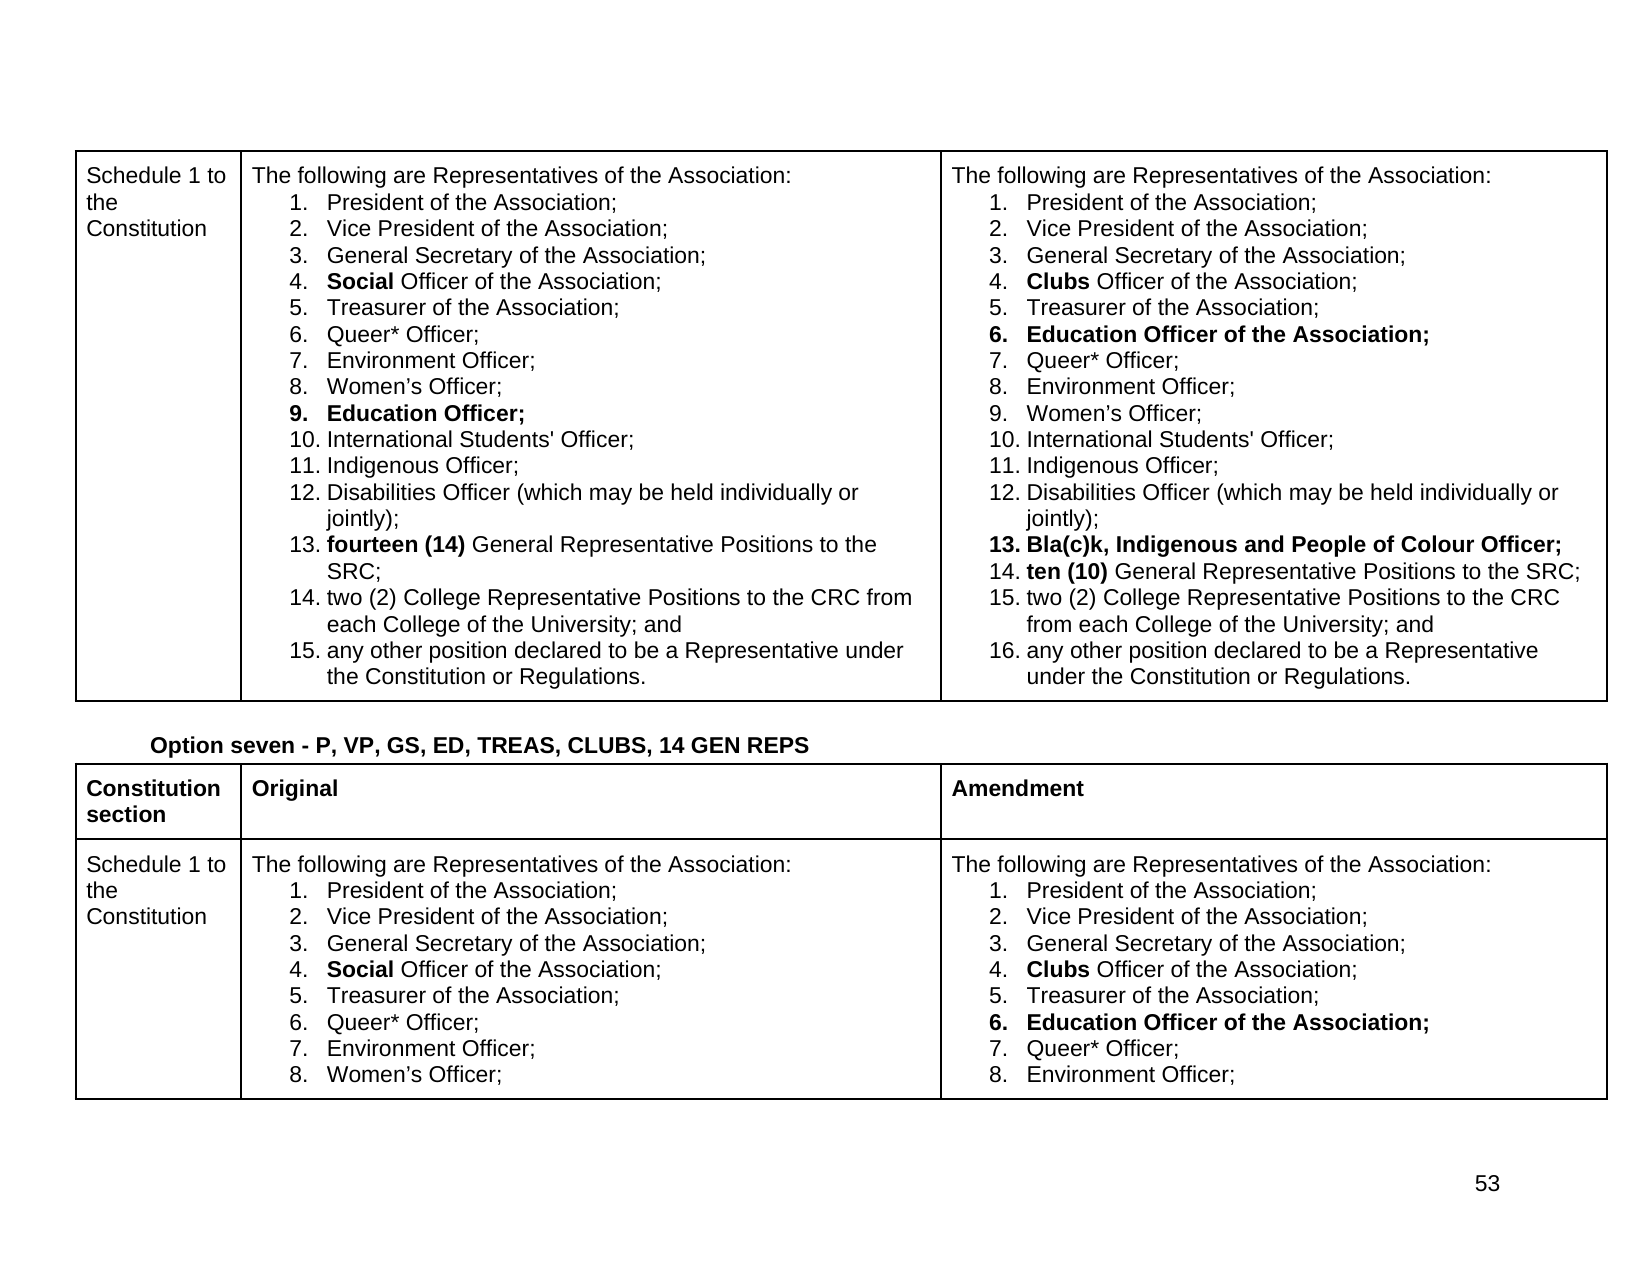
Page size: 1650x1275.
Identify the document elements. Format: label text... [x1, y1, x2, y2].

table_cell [77, 840, 240, 1098]
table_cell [242, 152, 940, 700]
table_cell The following are Representatives of the Association: President of the Association; Vice President of the Association; General Secretary of the Association; Clubs Officer of the Association; Treasurer of the Association; Education Officer of the Association; Queer* Officer; Environment Officer; Women’s Officer; International Students' Officer; Indigenous Officer; Disabilities Officer (which may be held individually or jointly); Bla(c)k, Indigenous and People of Colour Officer; ten (10) General Representative Positions to the SRC; two (2) College Representative Positions to the CRC from each College of the University; and any other position declared to be a Representative under the Constitution or Regulations. [942, 152, 1606, 700]
text Option seven - P, VP, GS, ED, TREAS, CLUBS, 14 GEN REPS [150, 732, 1500, 759]
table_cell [242, 840, 940, 1098]
table_header Original [242, 765, 940, 838]
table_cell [942, 840, 1606, 1098]
table_cell Schedule 1 to the Constitution [77, 152, 240, 700]
table_header Amendment [942, 765, 1606, 838]
table_header Constitution section [77, 765, 240, 838]
